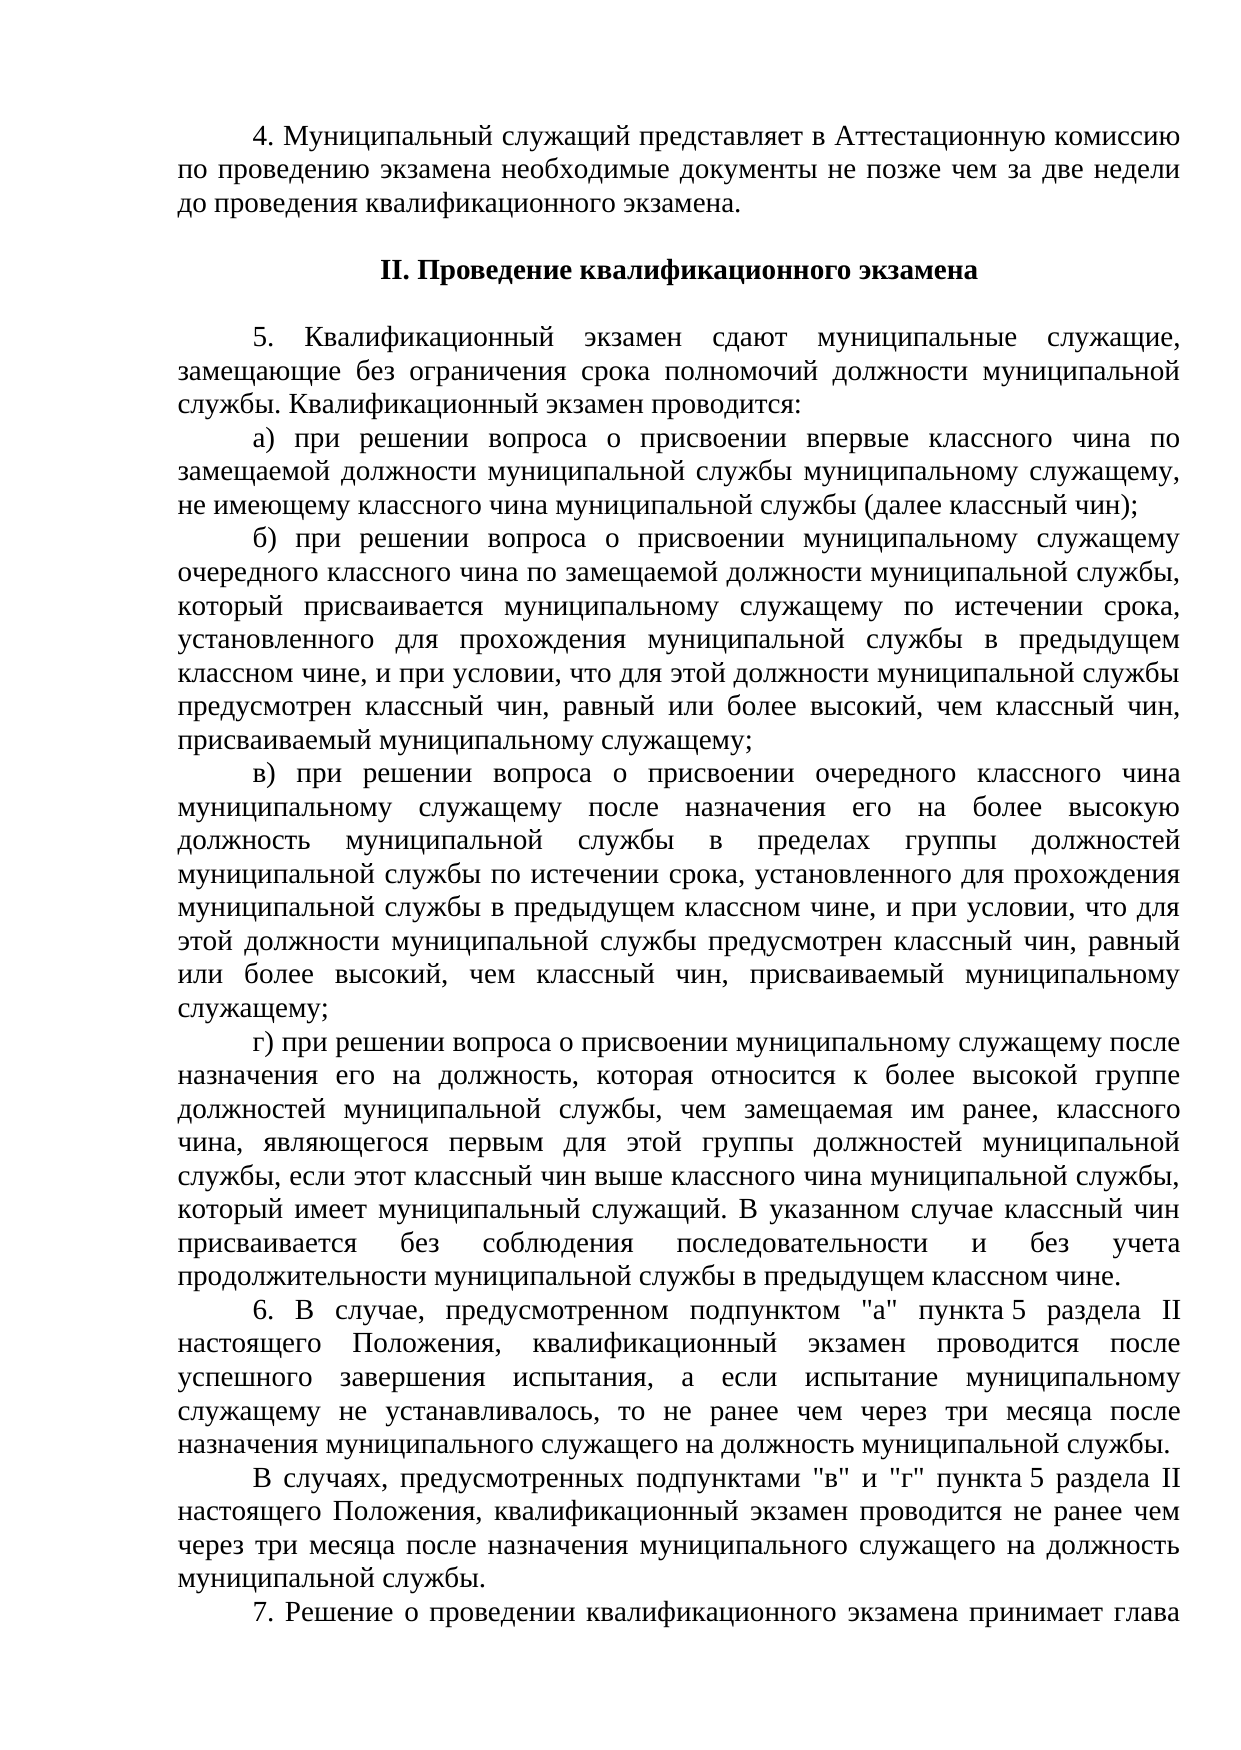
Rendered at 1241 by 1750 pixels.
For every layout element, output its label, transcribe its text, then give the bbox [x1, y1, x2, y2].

text г) при решении вопроса о присвоении муниципальному служащему после назначения его на должность, которая относится к более высокой группе должностей муниципальной службы, чем замещаемая им ранее, классного чина, являющегося первым для этой группы должностей муниципальной службы, если этот классный чин выше классного чина муниципальной службы, который имеет муниципальный служащий. В указанном случае классный чин присваивается без соблюдения последовательности и без учета продолжительности муниципальной службы в предыдущем классном чине. [177, 1024, 1181, 1292]
text 5. Квалификационный экзамен сдают муниципальные служащие, замещающие без ограничения срока полномочий должности муниципальной службы. Квалификационный экзамен проводится: [177, 319, 1181, 420]
text а) при решении вопроса о присвоении впервые классного чина по замещаемой должности муниципальной службы муниципальному служащему, не имеющему классного чина муниципальной службы (далее классный чин); [177, 420, 1181, 521]
text 4. Муниципальный служащий представляет в Аттестационную комиссию по проведению экзамена необходимые документы не позже чем за две недели до проведения квалификационного экзамена. [177, 118, 1181, 219]
subtitle II. Проведение квалификационного экзамена [177, 252, 1181, 286]
text В случаях, предусмотренных подпунктами "в" и "г" пункта 5 раздела II настоящего Положения, квалификационный экзамен проводится не ранее чем через три месяца после назначения муниципального служащего на должность муниципальной службы. [177, 1460, 1181, 1594]
text в) при решении вопроса о присвоении очередного классного чина муниципальному служащему после назначения его на более высокую должность муниципальной службы в пределах группы должностей муниципальной службы по истечении срока, установленного для прохождения муниципальной службы в предыдущем классном чине, и при условии, что для этой должности муниципальной службы предусмотрен классный чин, равный или более высокий, чем классный чин, присваиваемый муниципальному служащему; [177, 755, 1181, 1024]
text б) при решении вопроса о присвоении муниципальному служащему очередного классного чина по замещаемой должности муниципальной службы, который присваивается муниципальному служащему по истечении срока, установленного для прохождения муниципальной службы в предыдущем классном чине, и при условии, что для этой должности муниципальной службы предусмотрен классный чин, равный или более высокий, чем классный чин, присваиваемый муниципальному служащему; [177, 521, 1181, 755]
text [177, 1594, 1181, 1627]
text 6. В случае, предусмотренном подпунктом "а" пункта 5 раздела II настоящего Положения, квалификационный экзамен проводится после успешного завершения испытания, а если испытание муниципальному служащему не устанавливалось, то не ранее чем через три месяца после назначения муниципального служащего на должность муниципальной службы. [177, 1292, 1181, 1460]
